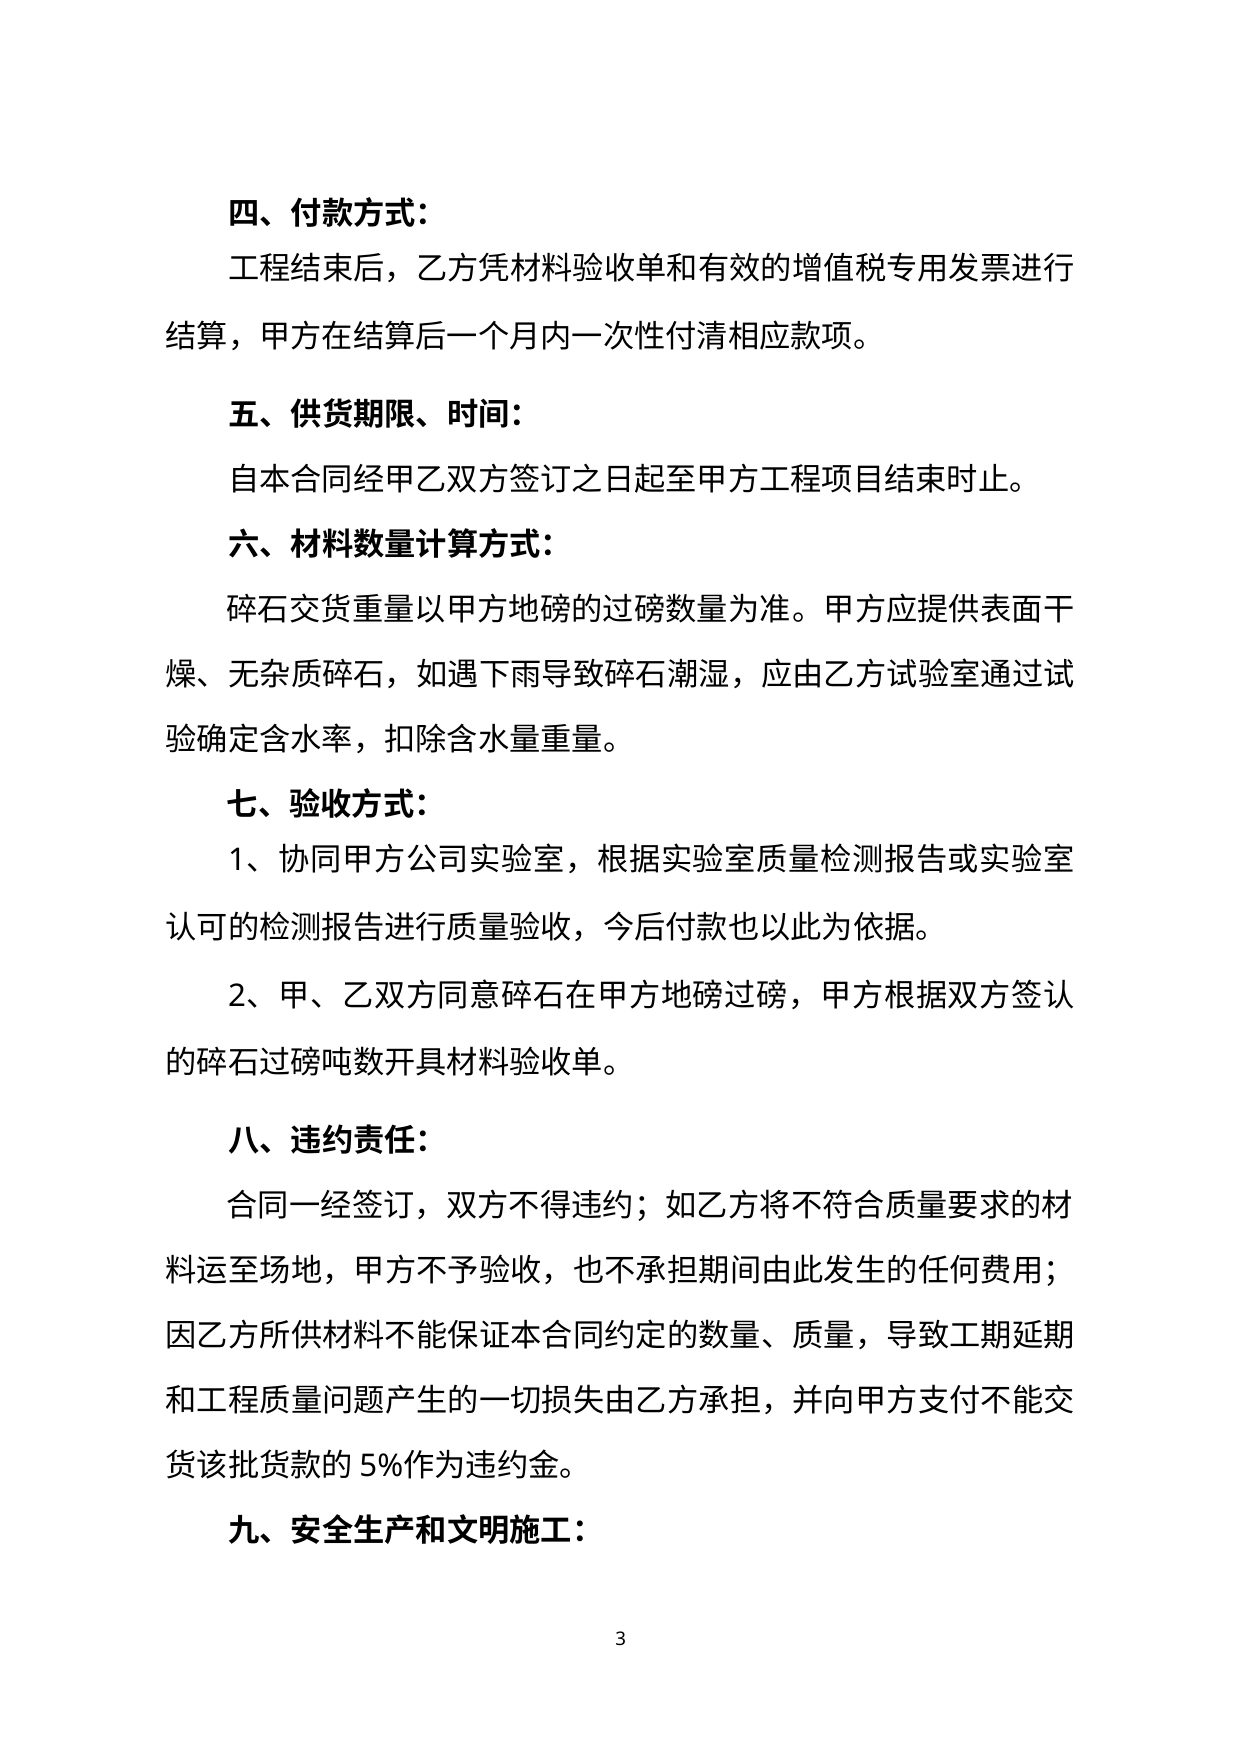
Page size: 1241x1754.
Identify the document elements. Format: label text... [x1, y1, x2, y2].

text 七、验收方式： [165, 769, 1075, 834]
text 四、付款方式： [165, 178, 1075, 243]
text 合同一经签订，双方不得违约；如乙方将不符合质量要求的材料运至场地，甲方不予验收，也不承担期间由此发生的任何费用；因乙方所供材料不能保证本合同约定的数量、质量，导致工期延期和工程质量问题产生的一切损失由乙方承担，并向甲方支付不能交货该批货款的5%作为违约金。 [165, 1171, 1075, 1496]
text 自本合同经甲乙双方签订之日起至甲方工程项目结束时止。 [165, 444, 1075, 509]
text 工程结束后，乙方凭材料验收单和有效的增值税专用发票进行结算，甲方在结算后一个月内一次性付清相应款项。 [165, 243, 1075, 356]
text 六、材料数量计算方式： [165, 509, 1075, 574]
text 九、安全生产和文明施工： [165, 1496, 1075, 1561]
text 五、供货期限、时间： [165, 379, 1075, 444]
text 碎石交货重量以甲方地磅的过磅数量为准。甲方应提供表面干燥、无杂质碎石，如遇下雨导致碎石潮湿，应由乙方试验室通过试验确定含水率，扣除含水量重量。 [165, 574, 1075, 769]
text 1、协同甲方公司实验室，根据实验室质量检测报告或实验室认可的检测报告进行质量验收，今后付款也以此为依据。 [165, 834, 1075, 947]
text 八、违约责任： [165, 1106, 1075, 1171]
text 2、甲、乙双方同意碎石在甲方地磅过磅，甲方根据双方签认的碎石过磅吨数开具材料验收单。 [165, 970, 1075, 1083]
